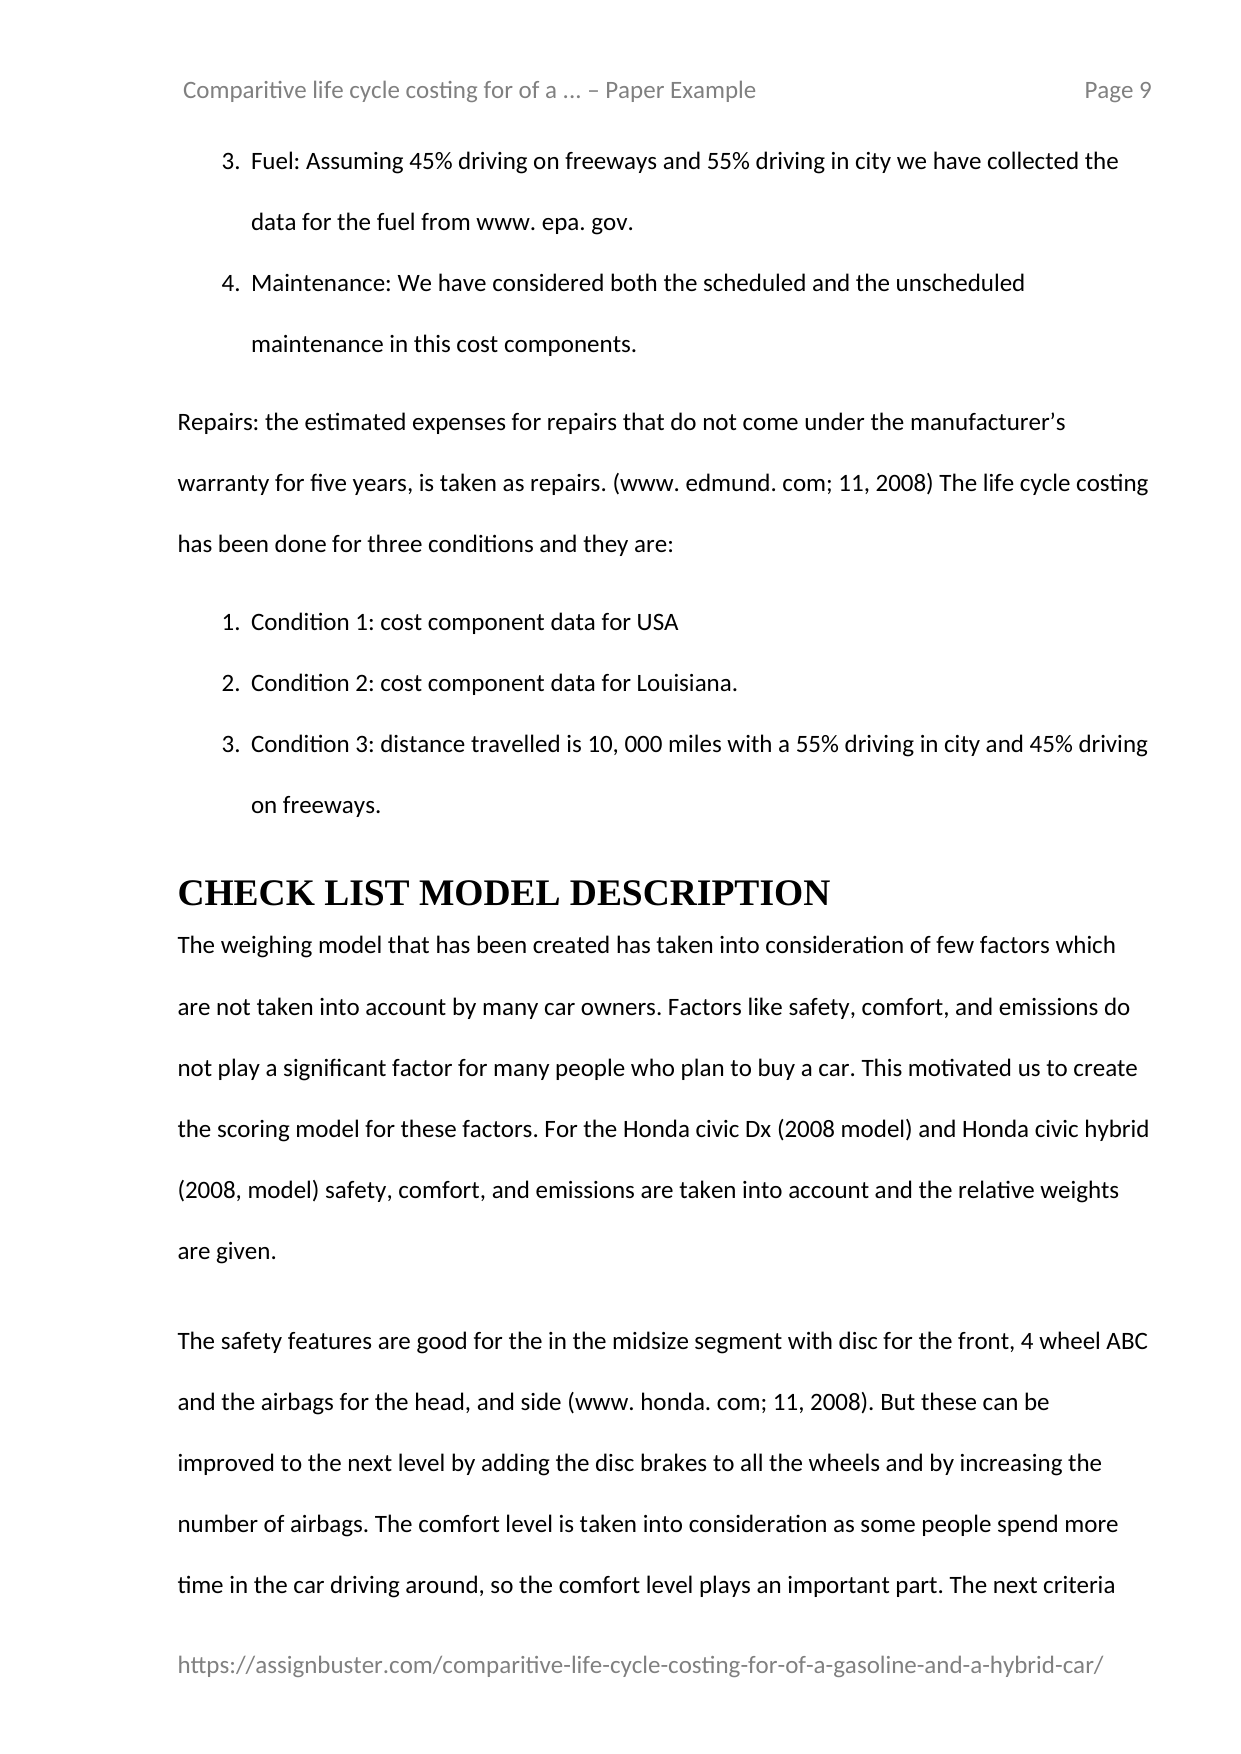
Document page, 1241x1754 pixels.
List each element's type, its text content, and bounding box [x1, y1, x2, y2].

list Condition 3: distance travelled is 10, 000 miles with a 55% driving in city and 45% driving on freeways. [221, 728, 1152, 819]
subtitle CHECK LIST MODEL DESCRIPTION [177, 871, 1152, 914]
text Repairs: the estimated expenses for repairs that do not come under the manufacturer’s warranty for five years, is taken as repairs. (www. edmund. com; 11, 2008) The life cycle costing has been done for three conditions and they are: [177, 406, 1152, 558]
text The weighing model that has been created has taken into consideration of few factors which are not taken into account by many car owners. Factors like safety, comfort, and emissions do not play a significant factor for many people who plan to buy a car. This motivated us to create the scoring model for these factors. For the Honda civic Dx (2008 model) and Honda civic hybrid (2008, model) safety, comfort, and emissions are taken into account and the relative weights are given. [177, 930, 1152, 1265]
list Fuel: Assuming 45% driving on freeways and 55% driving in city we have collected the data for the fuel from www. epa. gov. [221, 145, 1152, 237]
list Condition 2: cost component data for Louisiana. [221, 667, 1152, 697]
list Maintenance: We have considered both the scheduled and the unscheduled maintenance in this cost components. [221, 267, 1152, 359]
list Condition 1: cost component data for USA [221, 606, 1152, 636]
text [177, 1325, 1152, 1600]
